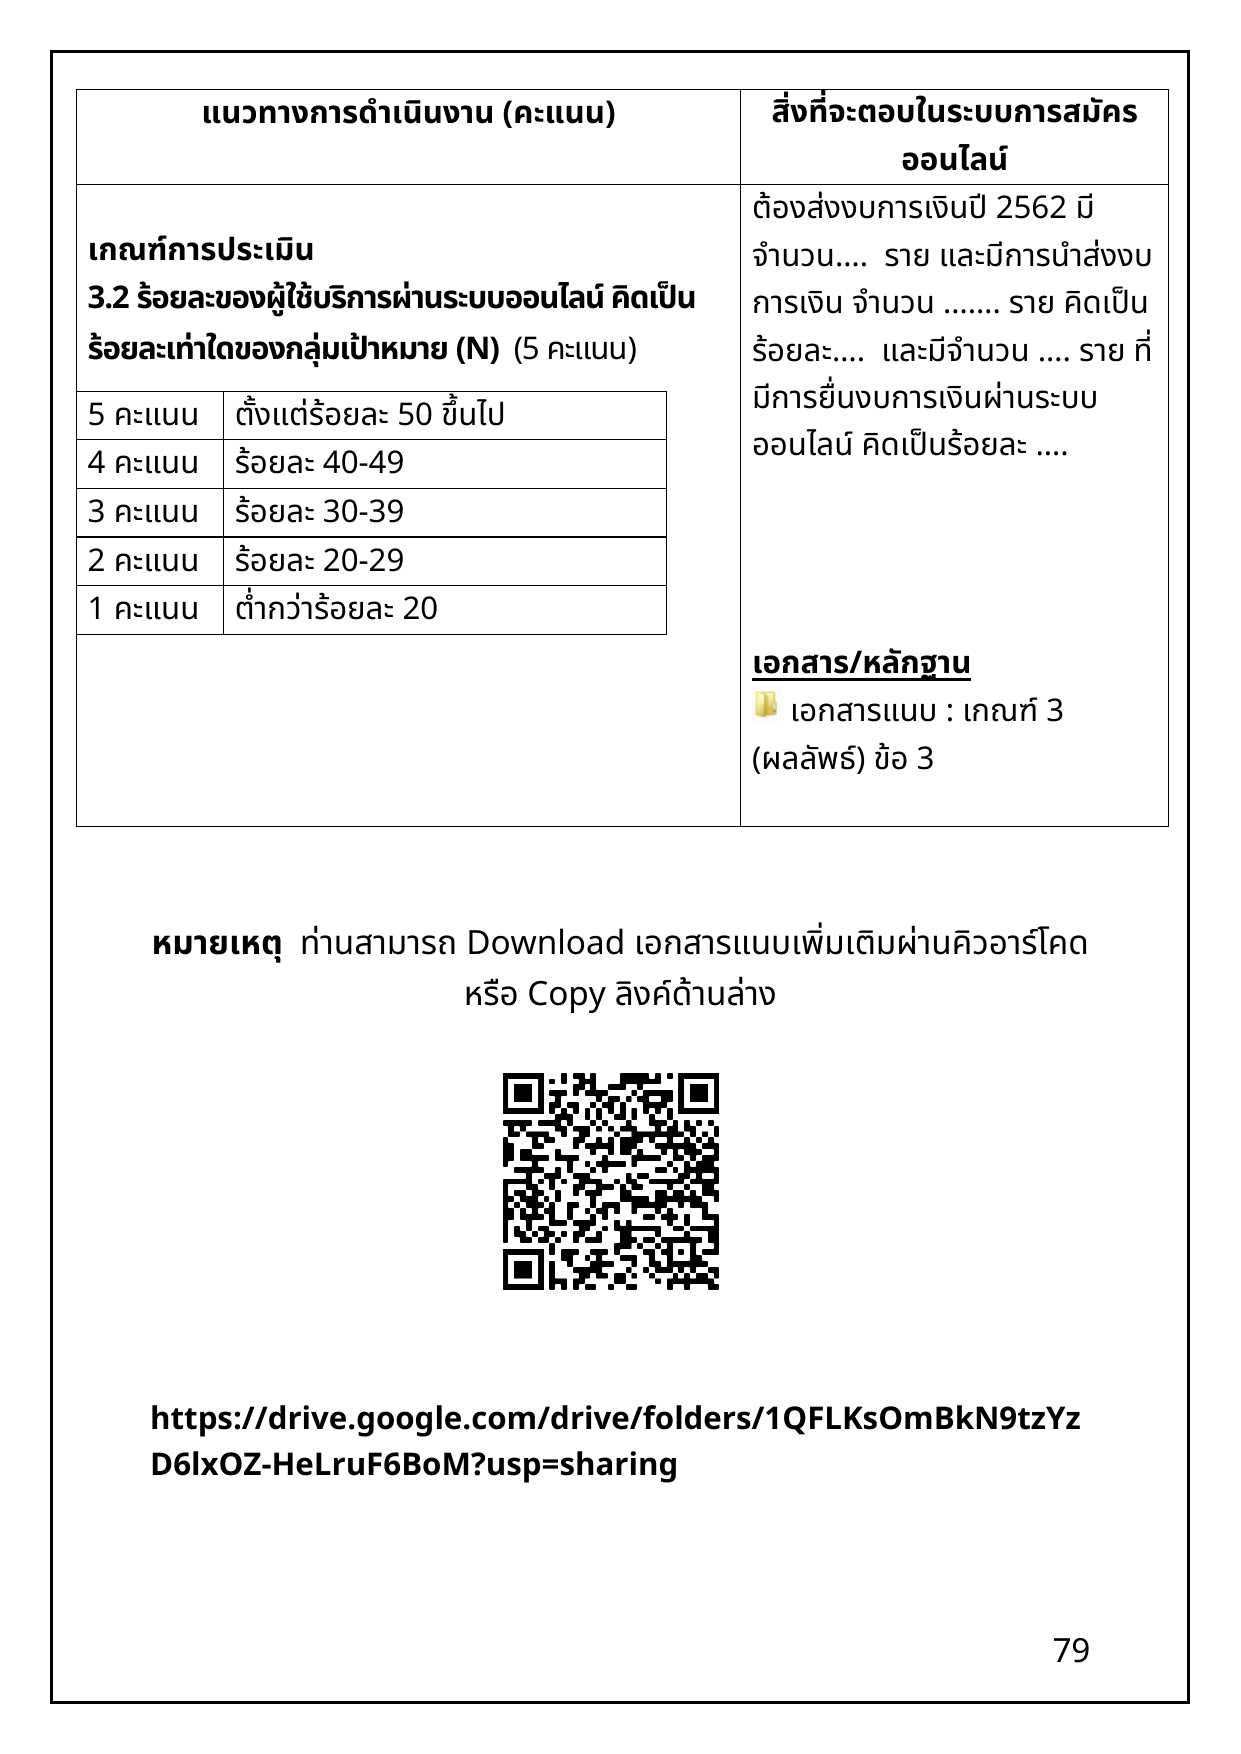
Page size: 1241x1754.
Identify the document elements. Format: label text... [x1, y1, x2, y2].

table_header สิ่งที่จะตอบในระบบการสมัครออนไลน์ [741, 90, 1168, 184]
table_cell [741, 185, 1168, 826]
table_header แนวทางการดำเนินงาน (คะแนน) [77, 90, 740, 184]
picture [464, 1035, 757, 1328]
text หมายเหตุ ท่านสามารถ Download เอกสารแนบเพิ่มเติมผ่านคิวอาร์โคดหรือ Copy ลิงค์ด้านล่าง [150, 919, 1090, 1020]
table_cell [77, 185, 740, 826]
text https://drive.google.com/drive/folders/1QFLKsOmBkN9tzYzD6lxOZ-HeLruF6BoM?usp=sharing [150, 1364, 1090, 1484]
picture [751, 687, 782, 722]
